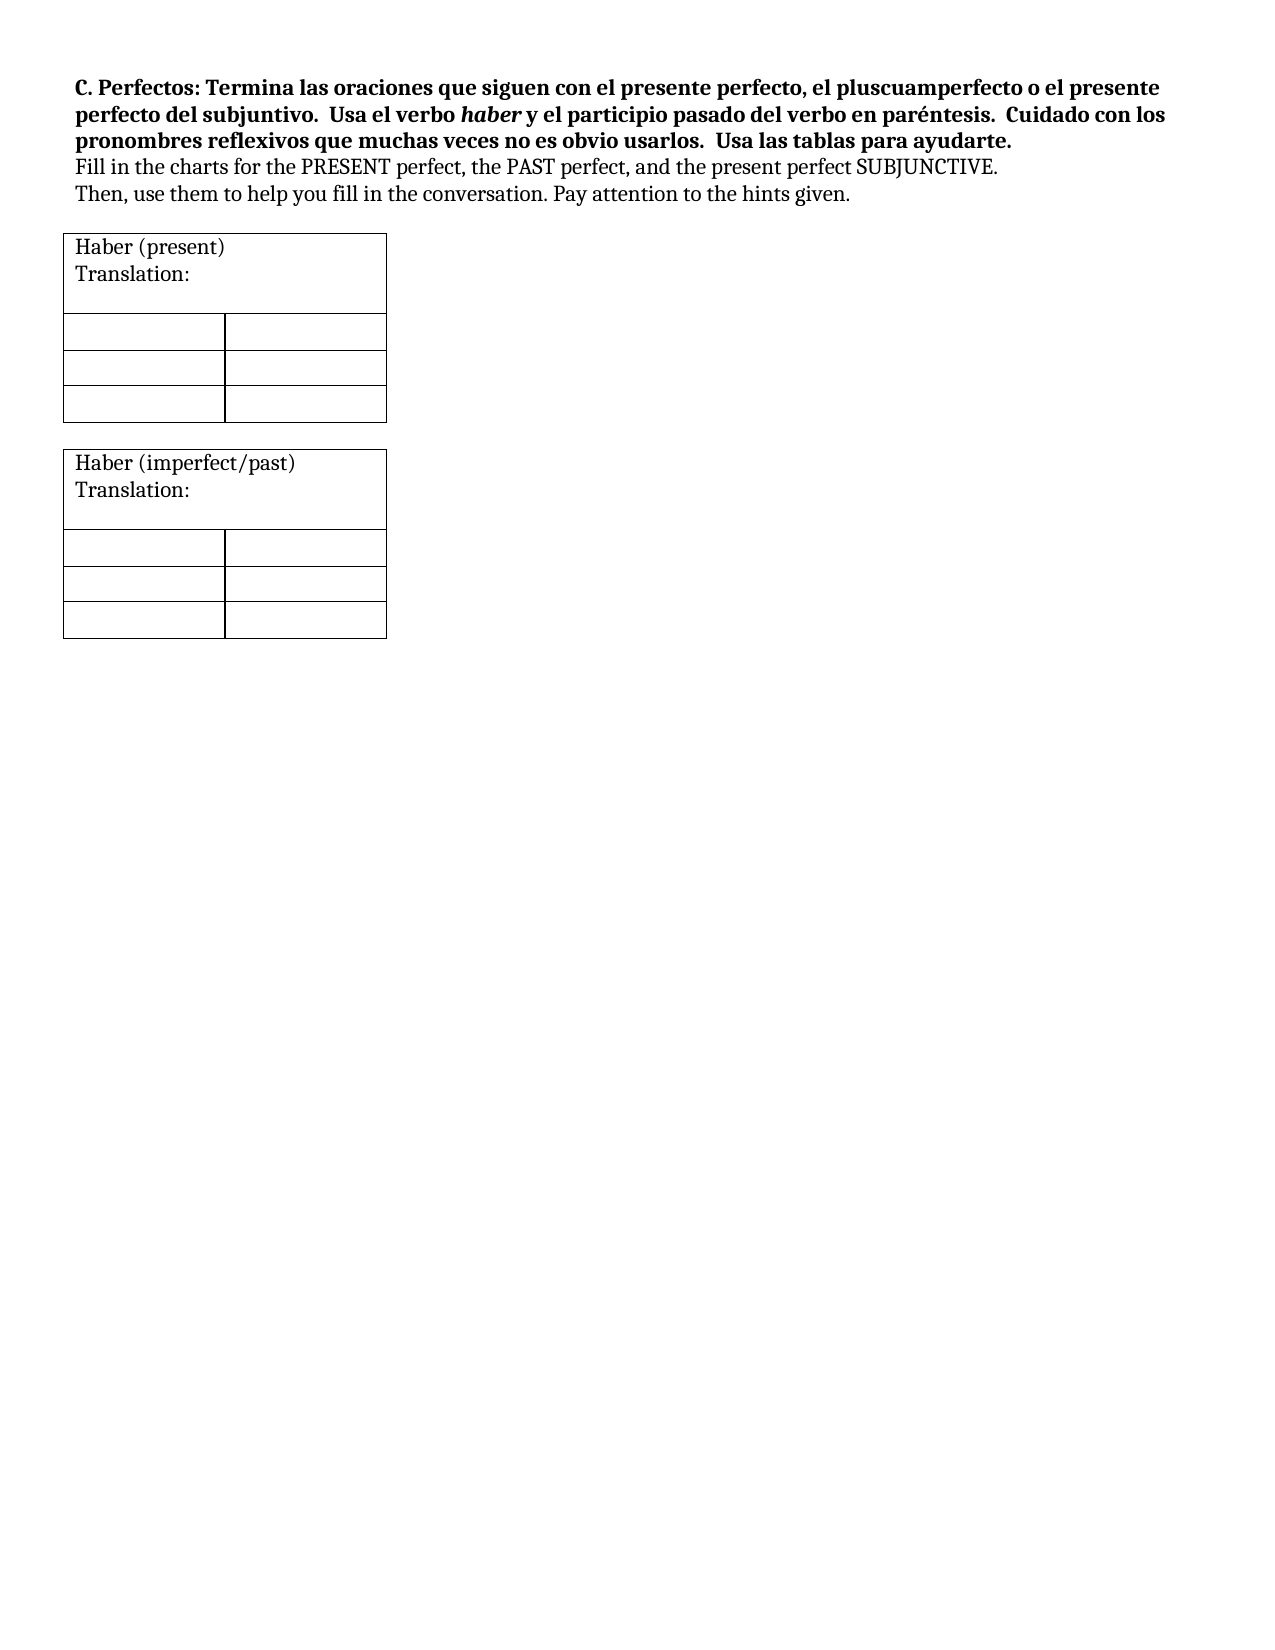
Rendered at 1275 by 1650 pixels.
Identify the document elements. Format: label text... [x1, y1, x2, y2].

table_cell [64, 314, 224, 350]
text C. Perfectos: Termina las oraciones que siguen con el presente perfecto, el pluscuamperfecto o el presente perfecto del subjuntivo. Usa el verbo haber y el participio pasado del verbo en paréntesis. Cuidado con los pronombres reflexivos que muchas veces no es obvio usarlos. Usa las tablas para ayudarte. [75, 75, 1200, 154]
table_cell [226, 602, 386, 638]
text Then, use them to help you fill in the conversation. Pay attention to the hints given. [75, 180, 1200, 207]
table_cell [64, 602, 224, 638]
table_cell [64, 386, 224, 422]
text Fill in the charts for the PRESENT perfect, the PAST perfect, and the present perfect SUBJUNCTIVE. [75, 154, 1200, 180]
table_header Haber (imperfect/past) Translation: [64, 450, 386, 529]
table_cell [226, 314, 386, 350]
table_cell [64, 351, 224, 385]
table_cell [64, 567, 224, 601]
table_cell [226, 530, 386, 566]
table_cell [226, 567, 386, 601]
table_header Haber (present) Translation: [64, 234, 386, 313]
table_cell [226, 386, 386, 422]
table_cell [64, 530, 224, 566]
table_cell [226, 351, 386, 385]
